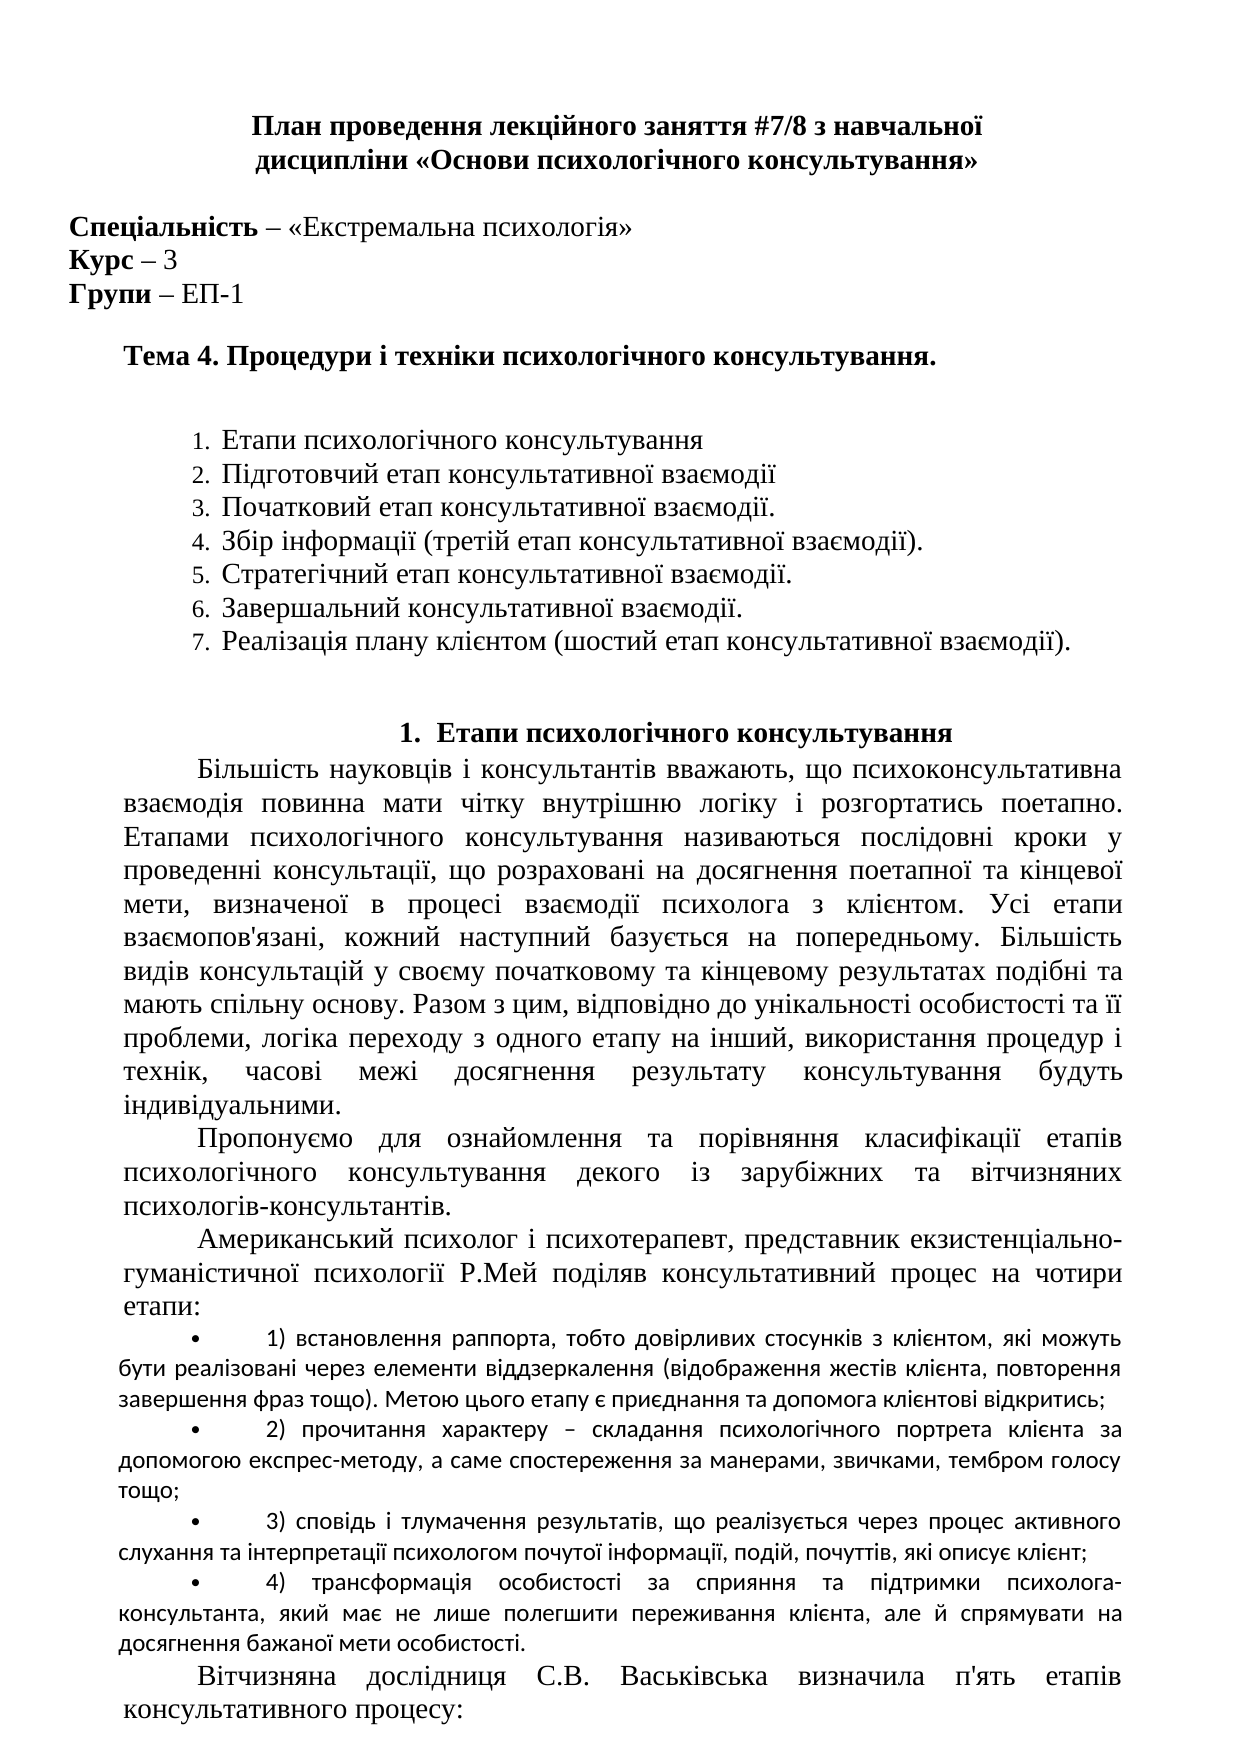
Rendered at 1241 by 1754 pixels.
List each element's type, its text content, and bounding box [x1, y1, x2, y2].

list Етапи психологічного консультування [192, 422, 1165, 456]
list Початковий етап консультативної взаємодії. [192, 489, 1165, 523]
list 3) сповідь і тлумачення результатів, що реалізується через процес активного слухання та інтерпретації психологом почутої інформації, подій, почуттів, які описує клієнт; [118, 1505, 1122, 1566]
text Тема 4. Процедури і техніки психологічного консультування. [123, 338, 1165, 372]
text Більшість науковців і консультантів вважають, що психоконсультативна взаємодія повинна мати чітку внутрішню логіку і розгортатись поетапно. Етапами психологічного консультування називаються послідовні кроки у проведенні консультації, що розраховані на досягнення поетапної та кінцевої мети, визначеної в процесі взаємодії психолога з клієнтом. Усі етапи взаємопов'язані, кожний наступний базується на попередньому. Більшість видів консультацій у своєму початковому та кінцевому результатах подібні та мають спільну основу. Разом з цим, відповідно до унікальності особистості та її проблеми, логіка переходу з одного етапу на інший, використання процедур і технік, часові межі досягнення результату консультування будуть індивідуальними. [123, 752, 1123, 1121]
text дисципліни «Основи психологічного консультування» [69, 142, 1165, 175]
text Пропонуємо для ознайомлення та порівняння класифікації етапів психологічного консультування декого із зарубіжних та вітчизняних психологів-консультантів. [123, 1121, 1122, 1221]
text Курс – 3 [69, 242, 1165, 276]
text Вітчизняна дослідниця С.В. Васьківська визначила п'ять етапів консультативного процесу: [123, 1658, 1122, 1725]
list Завершальний консультативної взаємодії. [192, 590, 1165, 623]
subtitle Етапи психологічного консультування [399, 716, 1165, 749]
list 1) встановлення раппорта, тобто довірливих стосунків з клієнтом, які можуть бути реалізовані через елементи віддзеркалення (відображення жестів клієнта, повторення завершення фраз тощо). Метою цього етапу є приєднання та допомога клієнтові відкритись; [118, 1322, 1122, 1413]
list 4) трансформація особистості за сприяння та підтримки психолога- консультанта, який має не лише полегшити переживання клієнта, але й спрямувати на досягнення бажаної мети особистості. [118, 1566, 1122, 1658]
list Стратегічний етап консультативної взаємодії. [192, 556, 1165, 590]
list Підготовчий етап консультативної взаємодії [192, 456, 1165, 489]
text План проведення лекційного заняття #7/8 з навчальної [69, 108, 1165, 142]
text Групи – ЕП-1 [69, 276, 1165, 309]
list 2) прочитання характеру – складання психологічного портрета клієнта за допомогою експрес-методу, а саме спостереження за манерами, звичками, тембром голосу тощо; [118, 1413, 1122, 1505]
list Збір інформації (третій етап консультативної взаємодії). [192, 523, 1165, 556]
text Спеціальність – «Екстремальна психологія» [69, 209, 1165, 242]
list Реалізація плану клієнтом (шостий етап консультативної взаємодії). [192, 623, 1165, 657]
text Американський психолог і психотерапевт, представник екзистенціально- гуманістичної психології Р.Мей поділяв консультативний процес на чотири етапи: [123, 1221, 1123, 1322]
